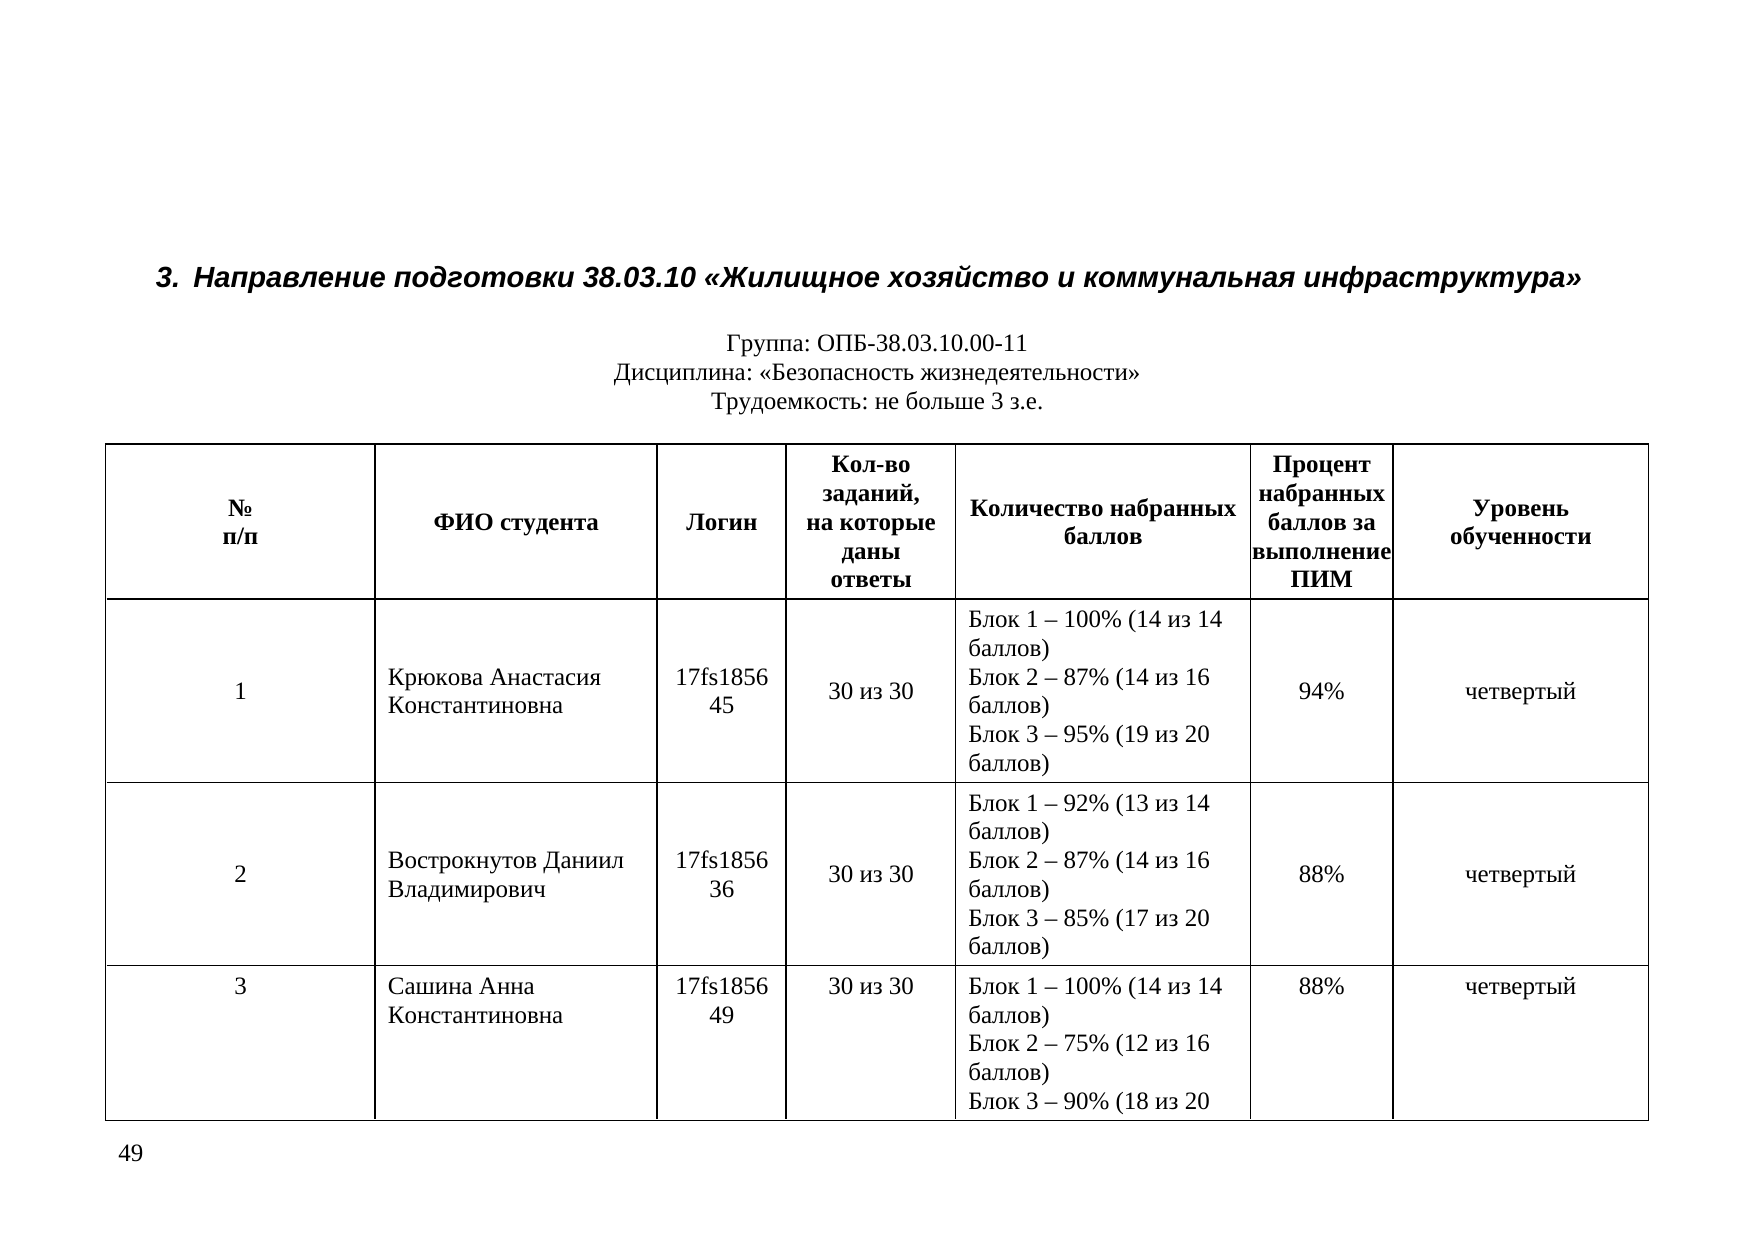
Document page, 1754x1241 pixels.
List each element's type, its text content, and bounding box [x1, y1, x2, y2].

table_cell Блок 1 – 100% (14 из 14 баллов) Блок 2 – 87% (14 из 16 баллов) Блок 3 – 95% (19 из 20 баллов) [956, 600, 1250, 781]
table_cell 17fs185636 [658, 783, 785, 965]
table_cell 88% [1251, 966, 1392, 1119]
table_cell 30 из 30 [787, 966, 955, 1119]
table_cell 17fs185645 [658, 600, 785, 781]
table_cell 30 из 30 [787, 600, 955, 781]
table_cell Сашина Анна Константиновна [376, 966, 656, 1119]
table_cell Вострокнутов Даниил Владимирович [376, 783, 656, 965]
table_cell четвертый [1394, 600, 1648, 781]
table_header Кол-во заданий, на которые даны ответы [787, 445, 955, 598]
text Трудоемкость: не больше 3 з.е. [118, 386, 1636, 414]
text Группа: ОПБ-38.03.10.00-11 [118, 328, 1636, 357]
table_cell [956, 966, 1250, 1119]
table_cell четвертый [1394, 783, 1648, 965]
table_cell 2 [106, 783, 374, 965]
table_cell четвертый [1394, 966, 1648, 1119]
table_cell 88% [1251, 783, 1392, 965]
table_header ФИО студента [376, 445, 656, 598]
table_header Процент набранных баллов за выполнение ПИМ [1251, 445, 1392, 598]
subtitle Направление подготовки 38.03.10 «Жилищное хозяйство и коммунальная инфраструктура» [156, 260, 1636, 293]
table_cell 1 [106, 599, 374, 781]
table_cell 17fs185649 [658, 966, 785, 1119]
table_cell Блок 1 – 92% (13 из 14 баллов) Блок 2 – 87% (14 из 16 баллов) Блок 3 – 85% (17 из 20 баллов) [956, 783, 1250, 965]
text Дисциплина: «Безопасность жизнедеятельности» [118, 357, 1636, 386]
table_cell 3 [106, 966, 374, 1119]
table_header Уровень обученности [1394, 445, 1648, 598]
table_cell 94% [1251, 600, 1392, 781]
table_cell 30 из 30 [787, 783, 955, 965]
table_header № п/п [106, 445, 374, 598]
table_header Количество набранных баллов [956, 445, 1250, 598]
table_header Логин [658, 445, 785, 598]
table_cell Крюкова Анастасия Константиновна [376, 600, 656, 781]
